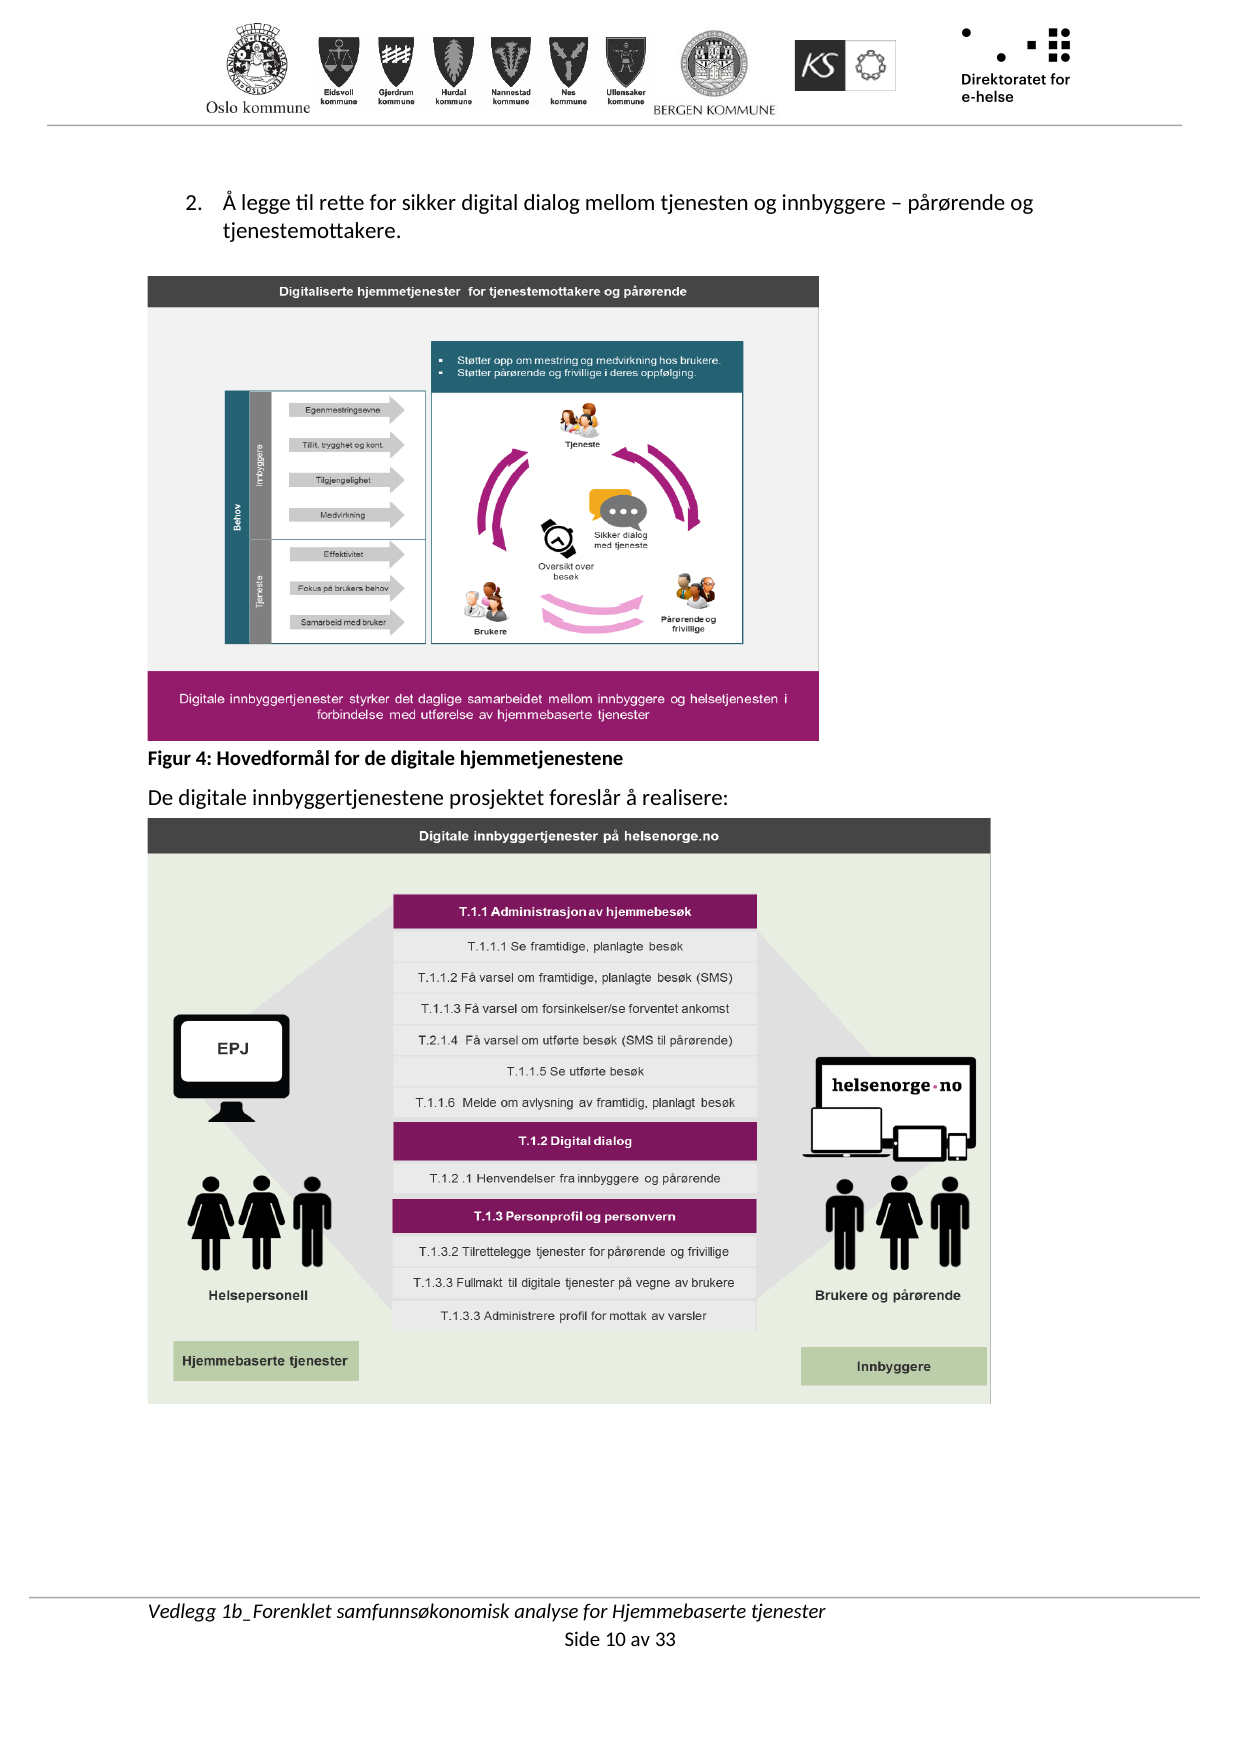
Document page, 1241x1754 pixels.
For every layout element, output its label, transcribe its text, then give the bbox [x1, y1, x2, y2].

picture [147, 818, 1006, 1404]
picture [312, 26, 896, 118]
picture [147, 276, 819, 741]
picture [206, 23, 310, 113]
picture [942, 7, 1091, 123]
text De digitale innbyggertjenestene prosjektet foreslår å realisere: [148, 783, 1093, 811]
list Å legge til rette for sikker digital dialog mellom tjenesten og innbyggere – pårørende og tjenestemottakere. [185, 188, 1093, 244]
